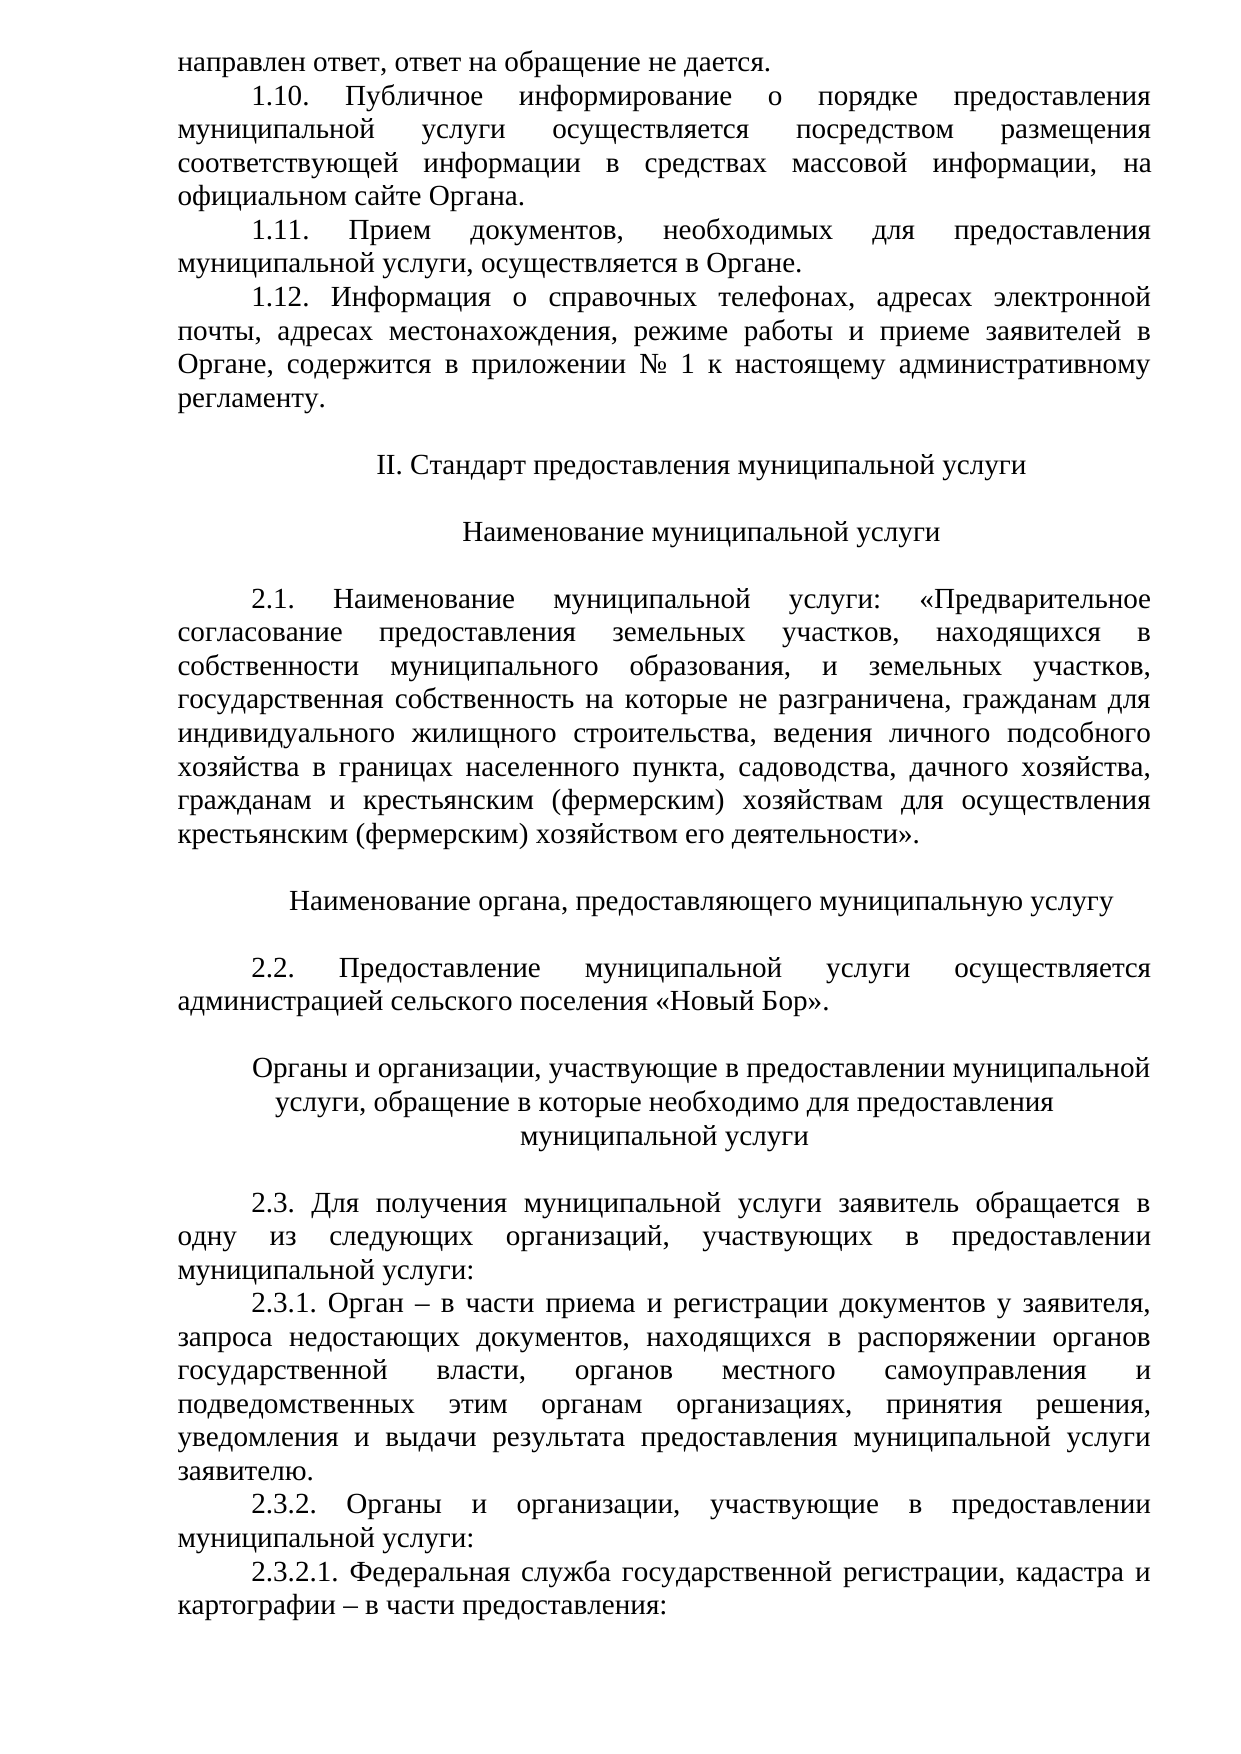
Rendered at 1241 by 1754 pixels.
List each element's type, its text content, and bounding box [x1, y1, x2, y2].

text 2.3.2. Органы и организации, участвующие в предоставлении муниципальной услуги: [177, 1487, 1152, 1554]
text 1.12. Информация о справочных телефонах, адресах электронной почты, адресах местонахождения, режиме работы и приеме заявителей в Органе, содержится в приложении № 1 к настоящему административному регламенту. [177, 279, 1152, 413]
text 2.1. Наименование муниципальной услуги: «Предварительное согласование предоставления земельных участков, находящихся в собственности муниципального образования, и земельных участков, государственная собственность на которые не разграничена, гражданам для индивидуального жилищного строительства, ведения личного подсобного хозяйства в границах населенного пункта, садоводства, дачного хозяйства, гражданам и крестьянским (фермерским) хозяйствам для осуществления крестьянским (фермерским) хозяйством его деятельности». [177, 581, 1152, 849]
text 2.3.2.1. Федеральная служба государственной регистрации, кадастра и картографии – в части предоставления: [177, 1554, 1152, 1621]
text Наименование органа, предоставляющего муниципальную услугу [177, 883, 1152, 916]
text Наименование муниципальной услуги [177, 514, 1152, 547]
text 1.10. Публичное информирование о порядке предоставления муниципальной услуги осуществляется посредством размещения соответствующей информации в средствах массовой информации, на официальном сайте Органа. [177, 78, 1152, 212]
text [177, 44, 1152, 78]
text Органы и организации, участвующие в предоставлении муниципальной услуги, обращение в которые необходимо для предоставления муниципальной услуги [177, 1051, 1152, 1151]
text II. Стандарт предоставления муниципальной услуги [177, 447, 1152, 480]
text 2.3.1. Орган – в части приема и регистрации документов у заявителя, запроса недостающих документов, находящихся в распоряжении органов государственной власти, органов местного самоуправления и подведомственных этим органам организациях, принятия решения, уведомления и выдачи результата предоставления муниципальной услуги заявителю. [177, 1285, 1152, 1487]
text 2.3. Для получения муниципальной услуги заявитель обращается в одну из следующих организаций, участвующих в предоставлении муниципальной услуги: [177, 1185, 1152, 1285]
text 1.11. Прием документов, необходимых для предоставления муниципальной услуги, осуществляется в Органе. [177, 212, 1152, 279]
text 2.2. Предоставление муниципальной услуги осуществляется администрацией сельского поселения «Новый Бор». [177, 950, 1152, 1017]
